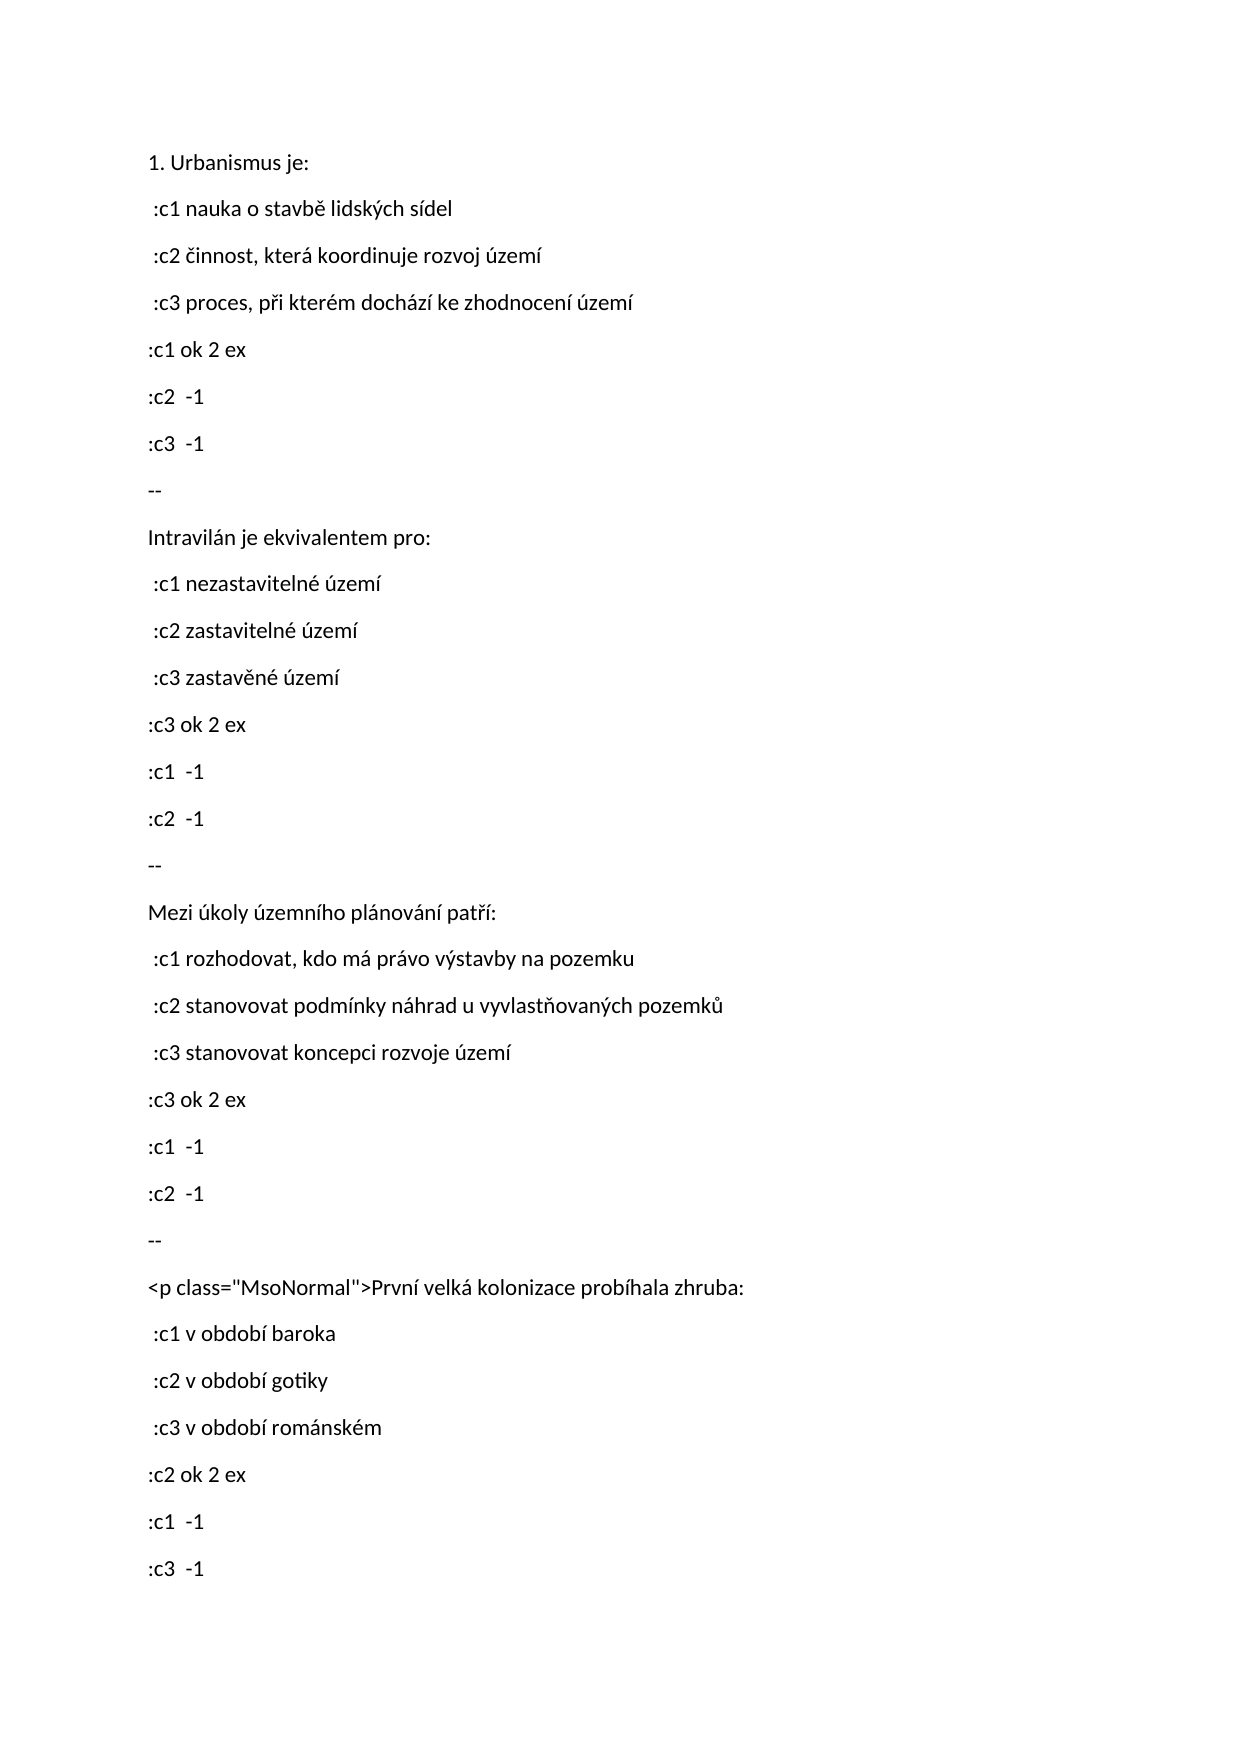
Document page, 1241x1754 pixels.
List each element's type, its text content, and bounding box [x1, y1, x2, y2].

text :c3 -1 [148, 1554, 1093, 1582]
text :c1 -1 [148, 1507, 1093, 1535]
text :c2 -1 [148, 1179, 1093, 1207]
text <p class="MsoNormal">První velká kolonizace probíhala zhruba: [148, 1273, 1093, 1301]
text :c2 -1 [148, 804, 1093, 832]
text :c1 nauka o stavbě lidských sídel [148, 194, 1093, 222]
text -- [148, 851, 1093, 879]
text :c1 nezastavitelné území [148, 569, 1093, 597]
text :c2 -1 [148, 382, 1093, 410]
text :c1 rozhodovat, kdo má právo výstavby na pozemku [148, 944, 1093, 972]
text :c2 stanovovat podmínky náhrad u vyvlastňovaných pozemků [148, 991, 1093, 1019]
text :c2 v období gotiky [148, 1366, 1093, 1394]
text :c1 -1 [148, 757, 1093, 785]
text :c2 činnost, která koordinuje rozvoj území [148, 241, 1093, 269]
text Mezi úkoly územního plánování patří: [148, 898, 1093, 926]
text :c3 ok 2 ex [148, 710, 1093, 738]
text :c3 v období románském [148, 1413, 1093, 1441]
text :c3 zastavěné území [148, 663, 1093, 691]
text -- [148, 1226, 1093, 1254]
text Intravilán je ekvivalentem pro: [148, 523, 1093, 551]
text :c1 v období baroka [148, 1319, 1093, 1347]
text -- [148, 476, 1093, 504]
text :c2 ok 2 ex [148, 1460, 1093, 1488]
text 1. Urbanismus je: [148, 148, 1093, 176]
text :c3 stanovovat koncepci rozvoje území [148, 1038, 1093, 1066]
text :c3 proces, při kterém dochází ke zhodnocení území [148, 288, 1093, 316]
text :c2 zastavitelné území [148, 616, 1093, 644]
text :c3 -1 [148, 429, 1093, 457]
text :c1 -1 [148, 1132, 1093, 1160]
text :c1 ok 2 ex [148, 335, 1093, 363]
text :c3 ok 2 ex [148, 1085, 1093, 1113]
